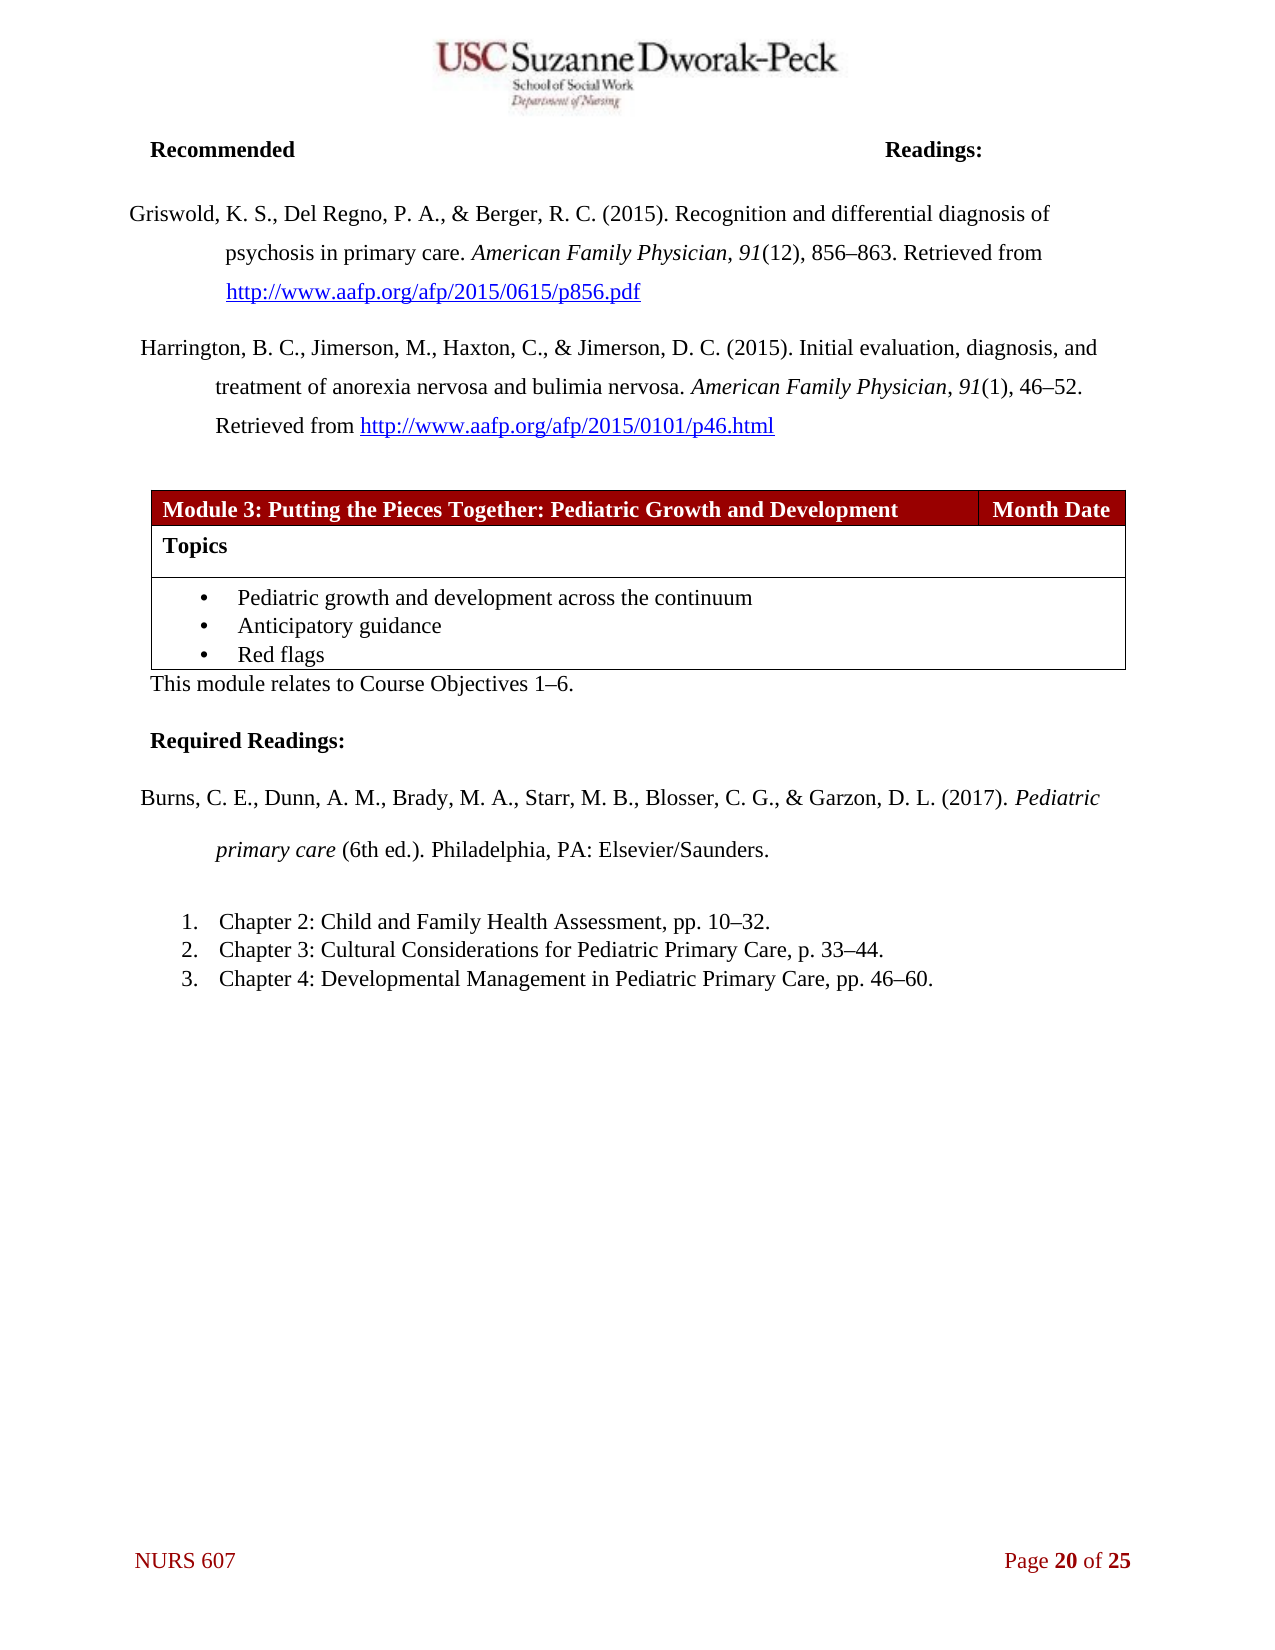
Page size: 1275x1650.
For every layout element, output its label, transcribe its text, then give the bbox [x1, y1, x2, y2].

table_cell Pediatric growth and development across the continuum Anticipatory guidance Red flags [152, 578, 978, 669]
table_cell [979, 578, 1125, 669]
text Burns, C. E., Dunn, A. M., Brady, M. A., Starr, M. B., Blosser, C. G., & Garzon, D. L. (2017). Pediatric [140, 784, 1137, 810]
text psychosis in primary care. American Family Physician, 91(12), 856–863. Retrieved from http://www.aafp.org/afp/2015/0615/p856.pdf [225, 239, 1081, 304]
table_cell [979, 526, 1125, 577]
picture [408, 14, 867, 136]
table_header Month Date [979, 491, 1125, 525]
text primary care (6th ed.). Philadelphia, PA: Elsevier/Saunders. [216, 836, 1081, 862]
list Chapter 4: Developmental Management in Pediatric Primary Care, pp. 46–60. [181, 965, 1081, 991]
text This module relates to Course Objectives 1–6. [150, 670, 1081, 697]
list Chapter 2: Child and Family Health Assessment, pp. 10–32. [181, 908, 1081, 934]
text Recommended Readings: [150, 136, 1137, 162]
text Griswold, K. S., Del Regno, P. A., & Berger, R. C. (2015). Recognition and differential diagnosis of [129, 200, 1081, 226]
text Harrington, B. C., Jimerson, M., Haxton, C., & Jimerson, D. C. (2015). Initial evaluation, diagnosis, and treatment of anorexia nervosa and bulimia nervosa. American Family Physician, 91(1), 46–52. Retrieved from http://www.aafp.org/afp/2015/0101/p46.html [140, 334, 1137, 438]
text Required Readings: [150, 727, 1137, 753]
table_header Module 3: Putting the Pieces Together: Pediatric Growth and Development [152, 491, 978, 525]
list Chapter 3: Cultural Considerations for Pediatric Primary Care, p. 33–44. [181, 936, 1081, 963]
table_cell Topics [152, 526, 978, 577]
